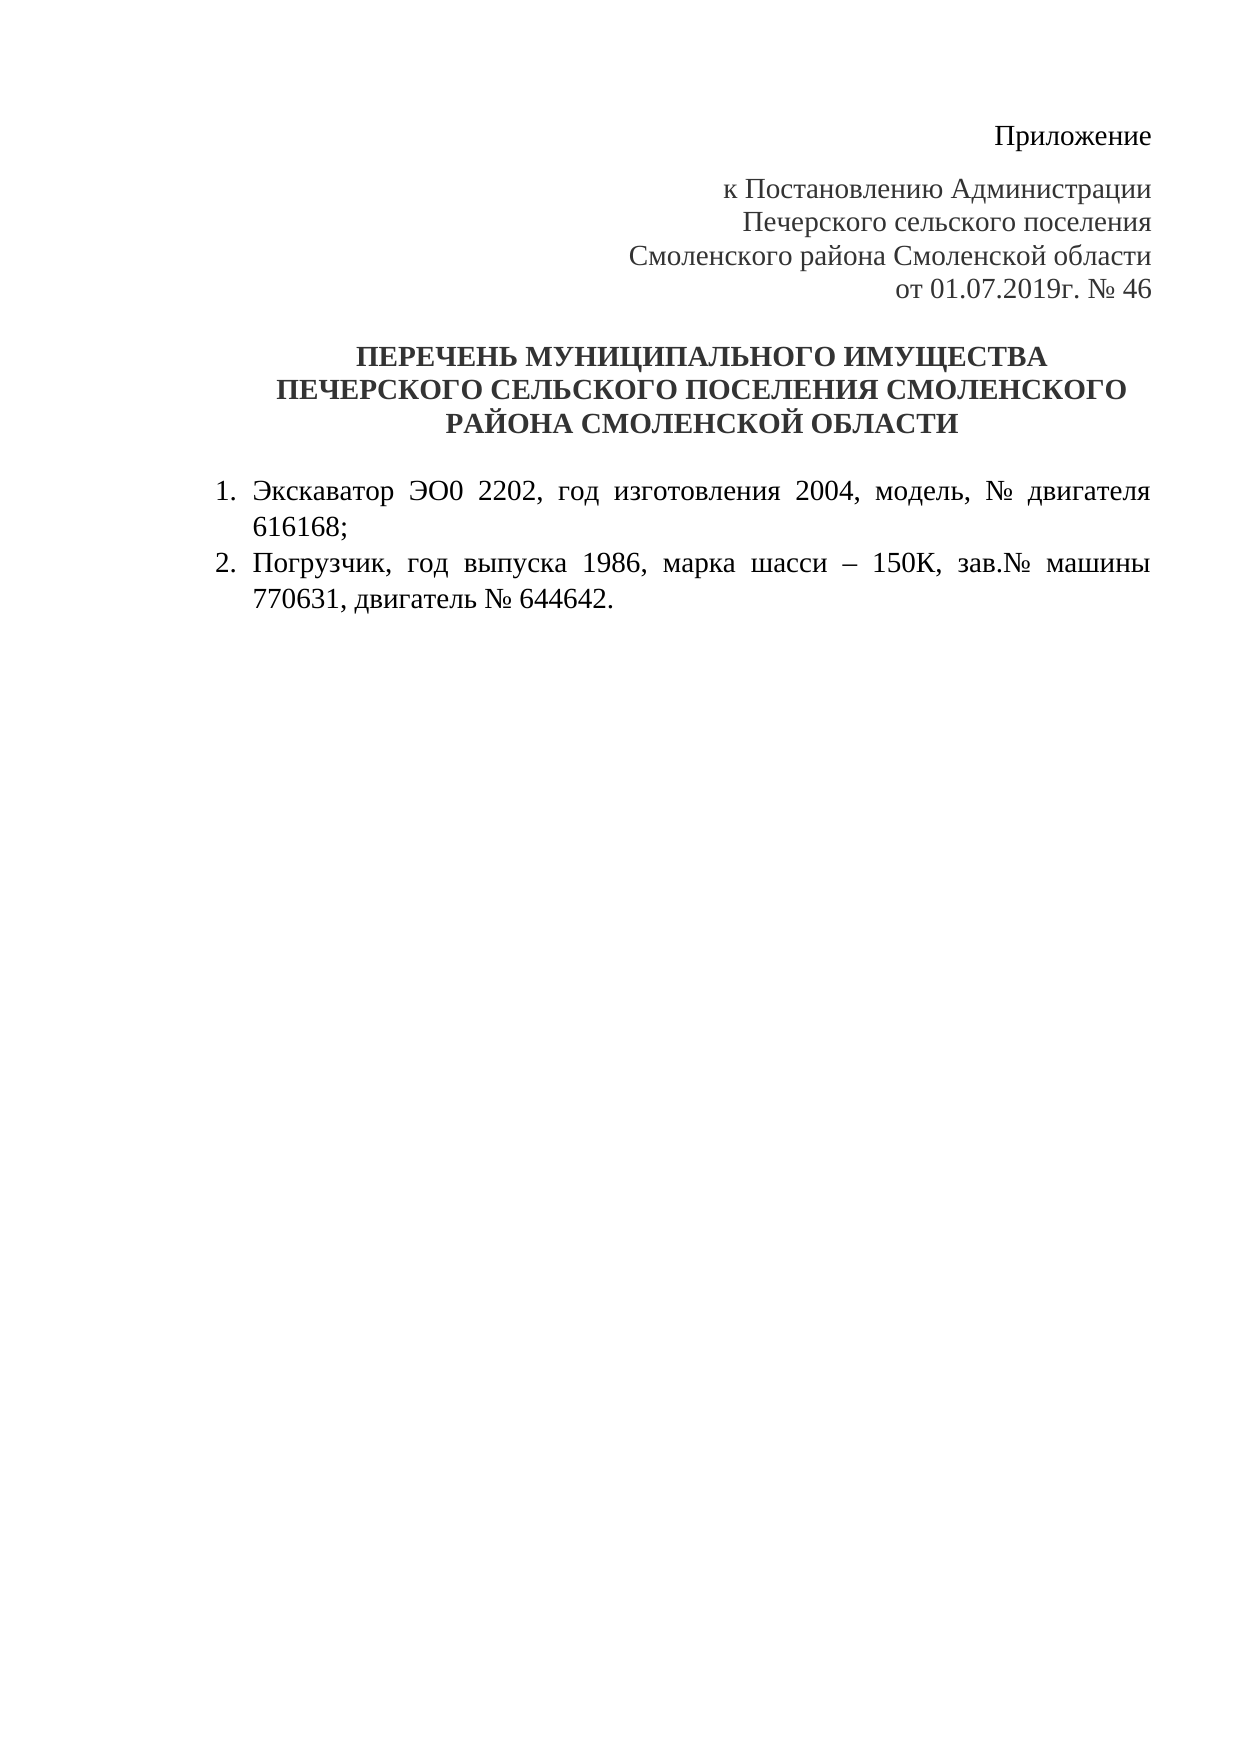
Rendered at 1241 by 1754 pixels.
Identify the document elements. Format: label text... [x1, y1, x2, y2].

text Смоленского района Смоленской области [252, 238, 1152, 272]
list Экскаватор ЭО0 2202, год изготовления 2004, модель, № двигателя 616168; [215, 473, 1152, 542]
text от 01.07.2019г. № 46 [252, 272, 1152, 305]
text Приложение [177, 118, 1152, 152]
list Погрузчик, год выпуска 1986, марка шасси – 150К, зав.№ машины 770631, двигатель № 644642. [215, 545, 1152, 615]
text ПЕРЕЧЕНЬ МУНИЦИПАЛЬНОГО ИМУЩЕСТВА ПЕЧЕРСКОГО СЕЛЬСКОГО ПОСЕЛЕНИЯ СМОЛЕНСКОГО РАЙОНА СМОЛЕНСКОЙ ОБЛАСТИ [252, 339, 1152, 439]
text к Постановлению Администрации [252, 171, 1152, 204]
text Печерского сельского поселения [252, 204, 1152, 238]
